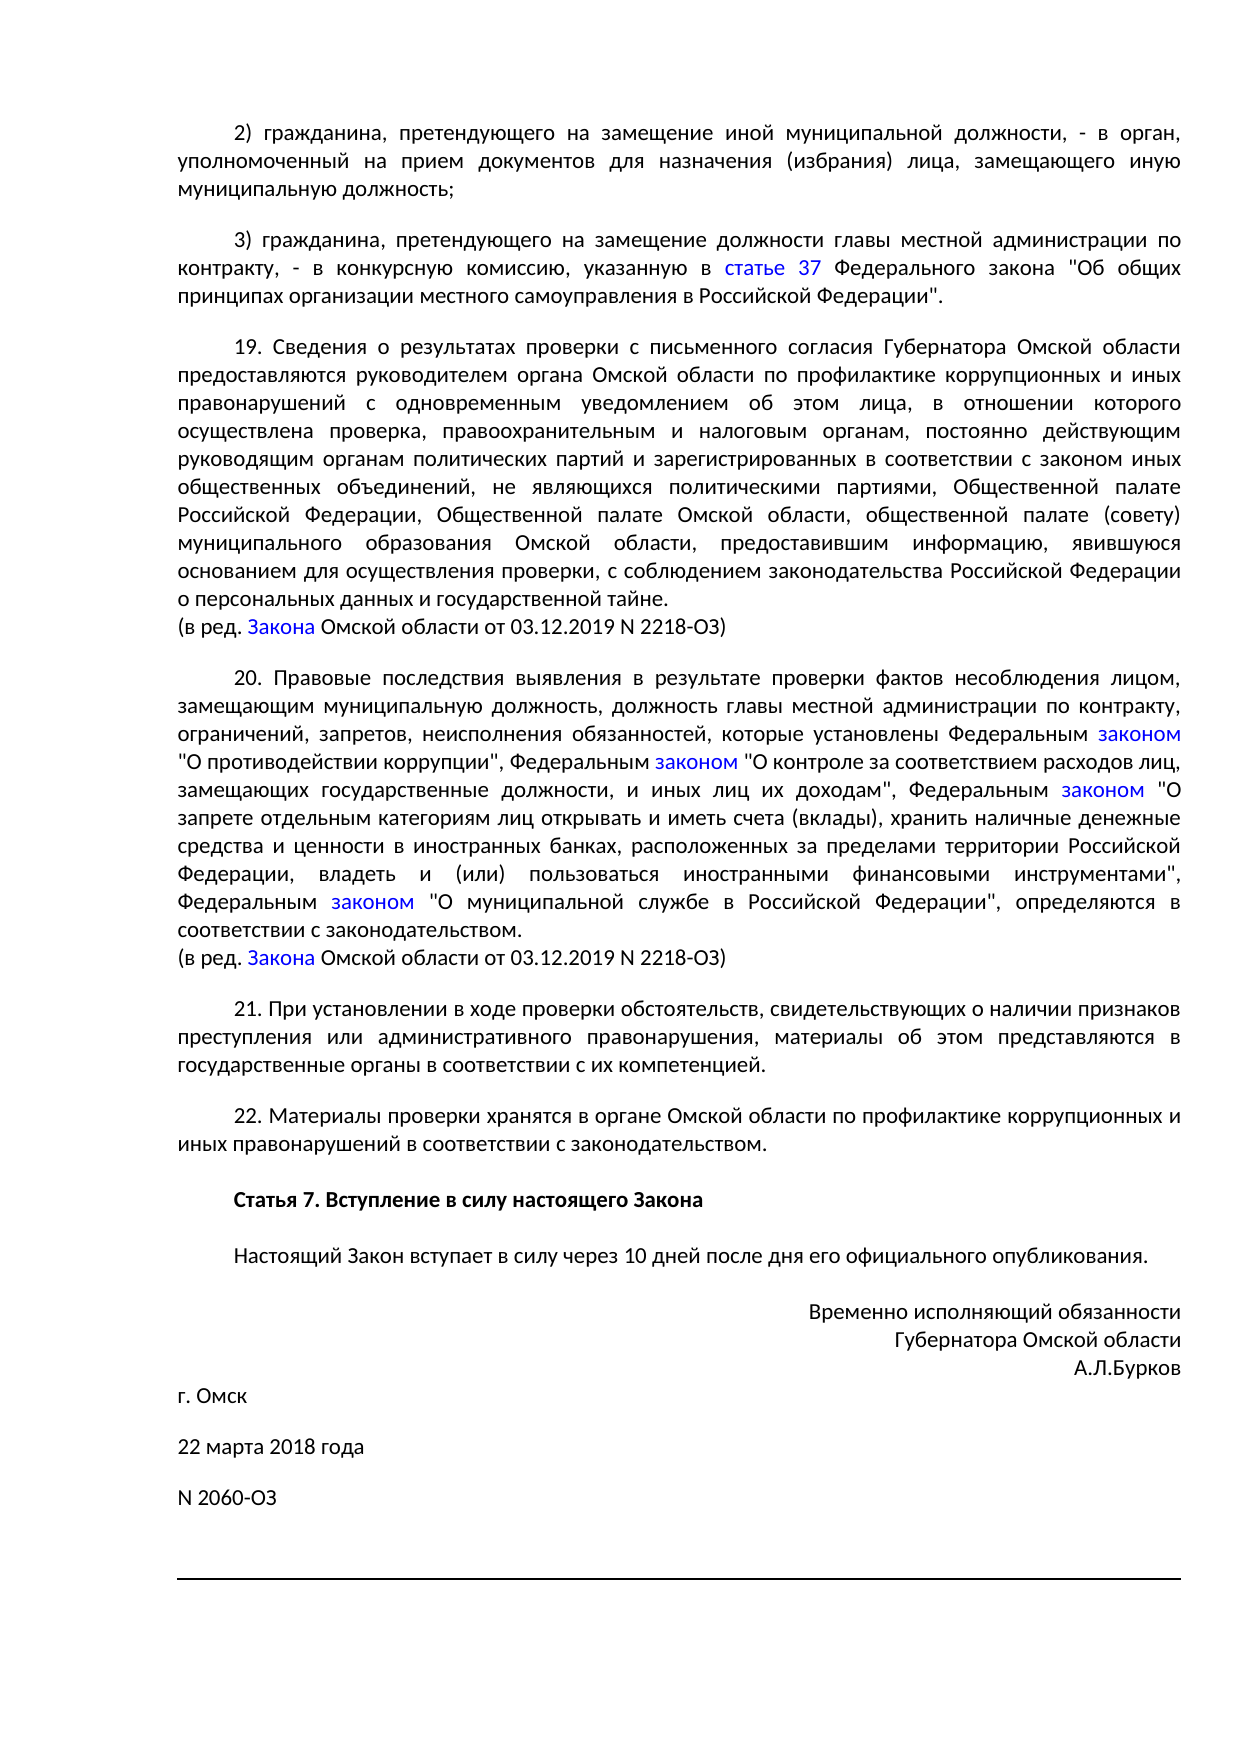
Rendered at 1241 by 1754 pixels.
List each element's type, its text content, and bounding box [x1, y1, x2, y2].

text Временно исполняющий обязанности [177, 1297, 1181, 1326]
text 22. Материалы проверки хранятся в органе Омской области по профилактике коррупционных и иных правонарушений в соответствии с законодательством. [177, 1101, 1181, 1157]
text 22 марта 2018 года [177, 1432, 1181, 1461]
text 19. Сведения о результатах проверки с письменного согласия Губернатора Омской области предоставляются руководителем органа Омской области по профилактике коррупционных и иных правонарушений с одновременным уведомлением об этом лица, в отношении которого осуществлена проверка, правоохранительным и налоговым органам, постоянно действующим руководящим органам политических партий и зарегистрированных в соответствии с законом иных общественных объединений, не являющихся политическими партиями, Общественной палате Российской Федерации, Общественной палате Омской области, общественной палате (совету) муниципального образования Омской области, предоставившим информацию, явившуюся основанием для осуществления проверки, с соблюдением законодательства Российской Федерации о персональных данных и государственной тайне. [177, 332, 1181, 612]
text 3) гражданина, претендующего на замещение должности главы местной администрации по контракту, - в конкурсную комиссию, указанную в статье 37 Федерального закона "Об общих принципах организации местного самоуправления в Российской Федерации". [177, 225, 1181, 309]
text (в ред. Закона Омской области от 03.12.2019 N 2218-ОЗ) [177, 943, 1181, 971]
text А.Л.Бурков [177, 1353, 1181, 1382]
text г. Омск [177, 1382, 1181, 1409]
text Губернатора Омской области [177, 1326, 1181, 1353]
title Статья 7. Вступление в силу настоящего Закона [177, 1185, 1181, 1213]
text 20. Правовые последствия выявления в результате проверки фактов несоблюдения лицом, замещающим муниципальную должность, должность главы местной администрации по контракту, ограничений, запретов, неисполнения обязанностей, которые установлены Федеральным законом "О противодействии коррупции", Федеральным законом "О контроле за соответствием расходов лиц, замещающих государственные должности, и иных лиц их доходам", Федеральным законом "О запрете отдельным категориям лиц открывать и иметь счета (вклады), хранить наличные денежные средства и ценности в иностранных банках, расположенных за пределами территории Российской Федерации, владеть и (или) пользоваться иностранными финансовыми инструментами", Федеральным законом "О муниципальной службе в Российской Федерации", определяются в соответствии с законодательством. [177, 663, 1181, 943]
text 21. При установлении в ходе проверки обстоятельств, свидетельствующих о наличии признаков преступления или административного правонарушения, материалы об этом представляются в государственные органы в соответствии с их компетенцией. [177, 994, 1181, 1078]
text (в ред. Закона Омской области от 03.12.2019 N 2218-ОЗ) [177, 612, 1181, 640]
text N 2060-ОЗ [177, 1483, 1181, 1511]
text 2) гражданина, претендующего на замещение иной муниципальной должности, - в орган, уполномоченный на прием документов для назначения (избрания) лица, замещающего иную муниципальную должность; [177, 118, 1181, 202]
text Настоящий Закон вступает в силу через 10 дней после дня его официального опубликования. [177, 1241, 1181, 1269]
